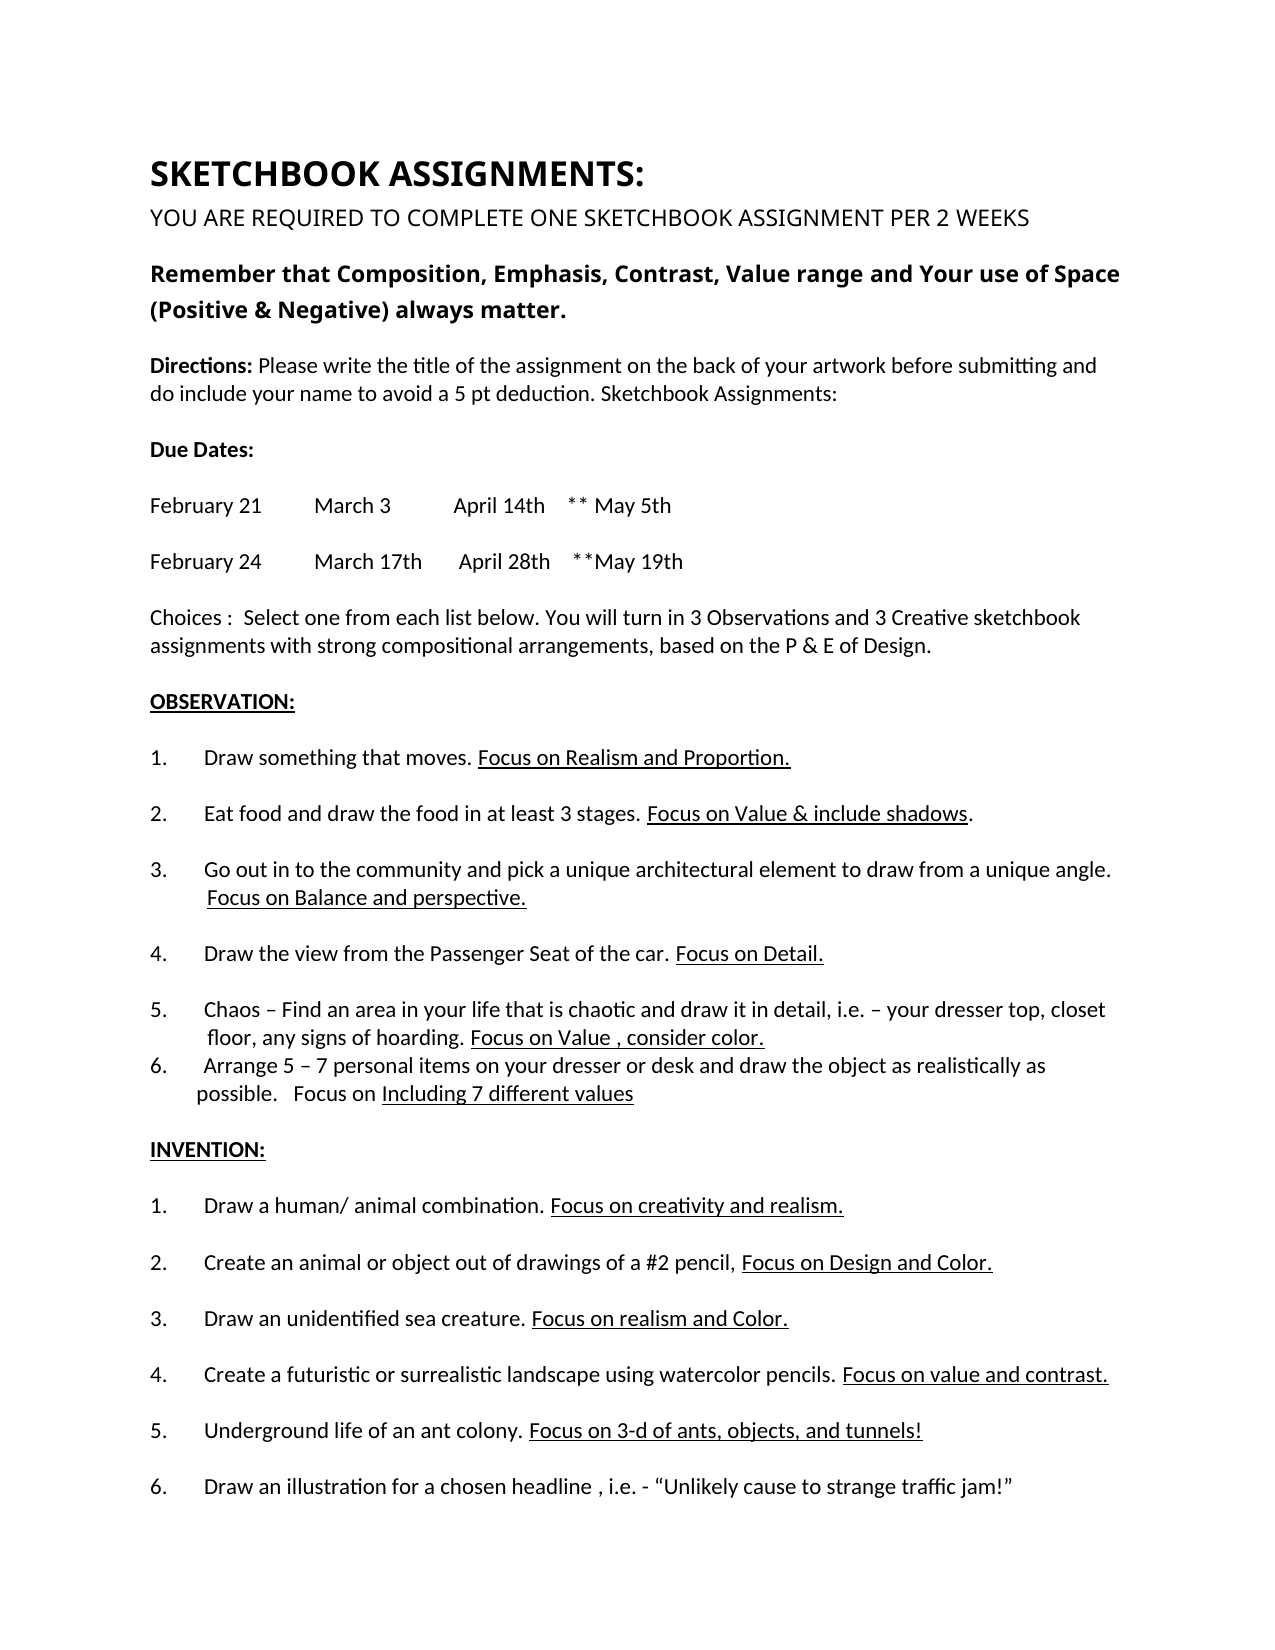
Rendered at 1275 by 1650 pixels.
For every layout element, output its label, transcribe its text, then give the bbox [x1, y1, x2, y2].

text Sketchbook Assignments: You are required to complete one sketchbook assignment per 2 weeks [150, 150, 1125, 233]
text Remember that Composition, Emphasis, Contrast, Value range and Your use of Space (Positive & Negative) always matter. [150, 258, 1125, 326]
text Due Dates: February 21 March 3 April 14th ** May 5th February 24 March 17th April 28th **May 19th Choices : Select one from each list below. You will turn in 3 Observations and 3 Creative sketchbook assignments with strong compositional arrangements, based on the P & E of Design. OBSERVATION: 1. Draw something that moves. Focus on Realism and Proportion. 2. Eat food and draw the food in at least 3 stages. Focus on Value & include shadows. 3. Go out in to the community and pick a unique architectural element to draw from a unique angle. [150, 435, 1125, 883]
text 6. Arrange 5 – 7 personal items on your dresser or desk and draw the object as realistically as [150, 1052, 1125, 1079]
text Directions: Please write the title of the assignment on the back of your artwork before submitting and do include your name to avoid a 5 pt deduction. Sketchbook Assignments: [150, 351, 1125, 435]
text floor, any signs of hoarding. Focus on Value , consider color. [150, 1023, 1125, 1052]
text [150, 1079, 1125, 1500]
text Focus on Balance and perspective. 4. Draw the view from the Passenger Seat of the car. Focus on Detail. 5. Chaos – Find an area in your life that is chaotic and draw it in detail, i.e. – your dresser top, closet [150, 883, 1125, 1023]
